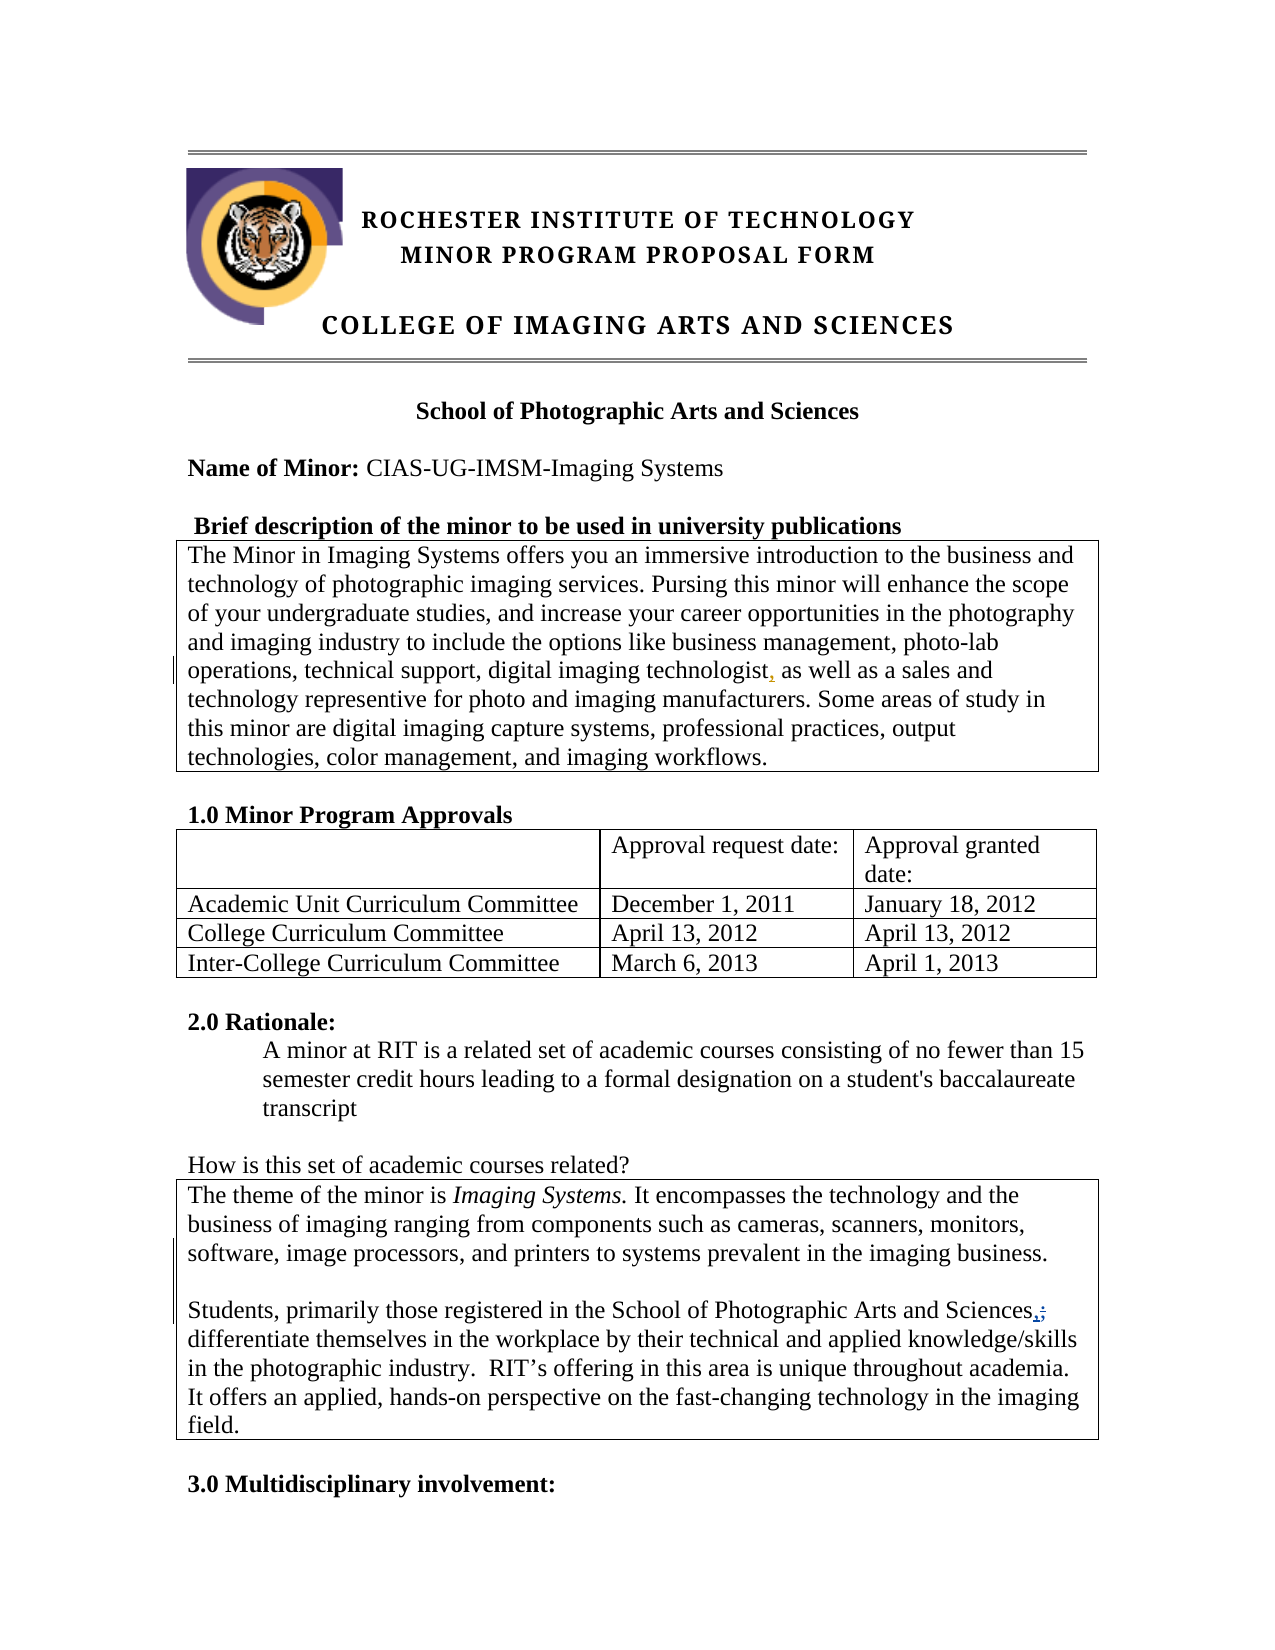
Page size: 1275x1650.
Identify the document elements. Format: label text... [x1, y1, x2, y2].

table_cell April 13, 2012 [854, 919, 1096, 947]
text How is this set of academic courses related? [187, 1151, 1087, 1179]
table_header [177, 830, 599, 888]
table_cell Academic Unit Curriculum Committee [177, 889, 599, 917]
table_cell December 1, 2011 [601, 889, 853, 917]
text School of Photographic Arts and Sciences [187, 396, 1087, 424]
text College of Imaging arts and Sciences [187, 286, 1087, 363]
table_header The theme of the minor is Imaging Systems. It encompasses the technology and the business of imaging ranging from components such as cameras, scanners, monitors, software, image processors, and printers to systems prevalent in the imaging business. Students, primarily those registered in the School of Photographic Arts and Sciences differentiate themselves in the workplace by their technical and applied knowledge/skills in the photographic industry. RIT’s offering in this area is unique throughout academia. It offers an applied, hands-on perspective on the fast-changing technology in the imaging field. [177, 1180, 1098, 1439]
table_header Approval request date: [601, 830, 853, 888]
table_cell April 1, 2013 [854, 948, 1096, 977]
table_header The Minor in Imaging Systems offers you an immersive introduction to the business and technology of photographic imaging services. Pursing this minor will enhance the scope of your undergraduate studies, and increase your career opportunities in the photography and imaging industry to include the options like business management, photo-lab operations, technical support, digital imaging technologist as well as a sales and technology representive for photo and imaging manufacturers. Some areas of study in this minor are digital imaging capture systems, professional practices, output technologies, color management, and imaging workflows. [177, 541, 1098, 771]
table_cell March 6, 2013 [601, 948, 853, 977]
text 1.0 Minor Program Approvals [187, 800, 1087, 829]
text Name of Minor: CIAS-UG-IMSM-Imaging Systems [187, 453, 1087, 482]
table_cell College Curriculum Committee [177, 919, 599, 947]
text Brief description of the minor to be used in university publications [187, 482, 1087, 539]
table_header Approval granted date: [854, 830, 1096, 888]
picture [186, 168, 343, 325]
table_cell April 13, 2012 [601, 919, 853, 947]
table_cell January 18, 2012 [854, 889, 1096, 917]
text 3.0 Multidisciplinary involvement: [187, 1469, 1087, 1498]
text A minor at RIT is a related set of academic courses consisting of no fewer than 15 semester credit hours leading to a formal designation on a student's baccalaureate transcript [262, 1036, 1087, 1122]
text Minor Program proposal form [343, 218, 1087, 271]
table_cell Inter-College Curriculum Committee [177, 948, 599, 977]
text Rochester INSTITUTE OF TECHNOLOGY [343, 183, 1087, 218]
text 2.0 Rationale: [187, 1007, 1087, 1036]
